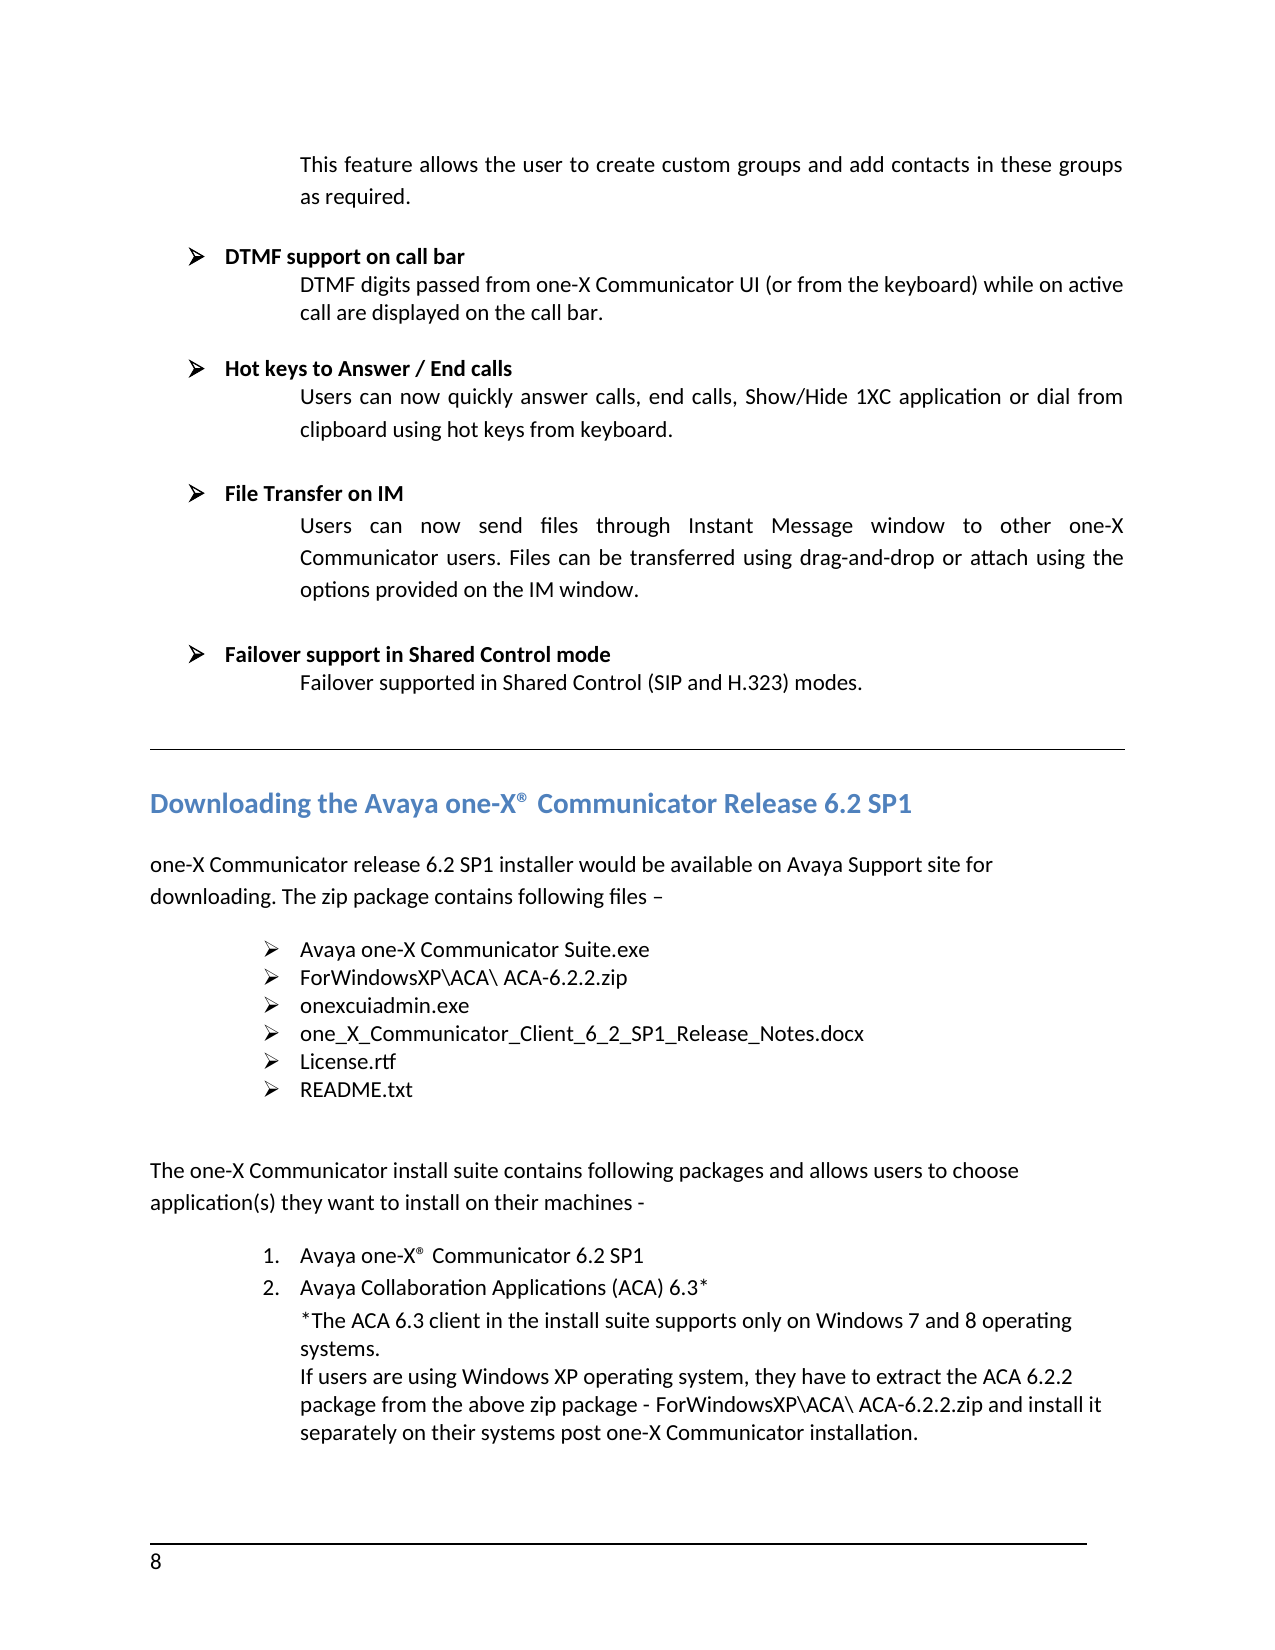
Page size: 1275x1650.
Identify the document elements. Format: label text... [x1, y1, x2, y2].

text Failover supported in Shared Control (SIP and H.323) modes. [300, 668, 1125, 696]
text one-X Communicator release 6.2 SP1 installer would be available on Avaya Support site for downloading. The zip package contains following files – [150, 850, 1125, 910]
text The one-X Communicator install suite contains following packages and allows users to choose application(s) they want to install on their machines - [150, 1156, 1125, 1216]
list onexcuiadmin.exe [262, 991, 1125, 1019]
list README.txt [262, 1075, 1125, 1103]
list If users are using Windows XP operating system, they have to extract the ACA 6.2.2 package from the above zip package - ForWindowsXP\ACA\ ACA-6.2.2.zip and install it separately on their systems post one-X Communicator installation. [300, 1362, 1125, 1446]
list one_X_Communicator_Client_6_2_SP1_Release_Notes.docx [262, 1019, 1125, 1047]
list DTMF support on call bar [187, 242, 1125, 270]
list License.rtf [262, 1047, 1125, 1075]
subtitle Downloading the Avaya one-X® Communicator Release 6.2 SP1 [150, 785, 1125, 821]
text This feature allows the user to create custom groups and add contacts in these groups as required. [300, 150, 1125, 210]
list Users can now send files through Instant Message window to other one-X Communicator users. Files can be transferred using drag-and-drop or attach using the options provided on the IM window. [300, 511, 1125, 604]
list Hot keys to Answer / End calls [187, 354, 1125, 382]
text Users can now quickly answer calls, end calls, Show/Hide 1XC application or dial from clipboard using hot keys from keyboard. [300, 382, 1125, 443]
list Avaya one-X Communicator Suite.exe [262, 935, 1125, 963]
list ForWindowsXP\ACA\ ACA-6.2.2.zip [262, 963, 1125, 991]
list Avaya Collaboration Applications (ACA) 6.3* [262, 1273, 1125, 1302]
list DTMF digits passed from one-X Communicator UI (or from the keyboard) while on active call are displayed on the call bar. [300, 298, 1125, 326]
list File Transfer on IM [187, 479, 1125, 507]
list Failover support in Shared Control mode [187, 640, 1125, 668]
list *The ACA 6.3 client in the install suite supports only on Windows 7 and 8 operating systems. [300, 1306, 1125, 1362]
list Avaya one-X® Communicator 6.2 SP1 [262, 1241, 1125, 1269]
